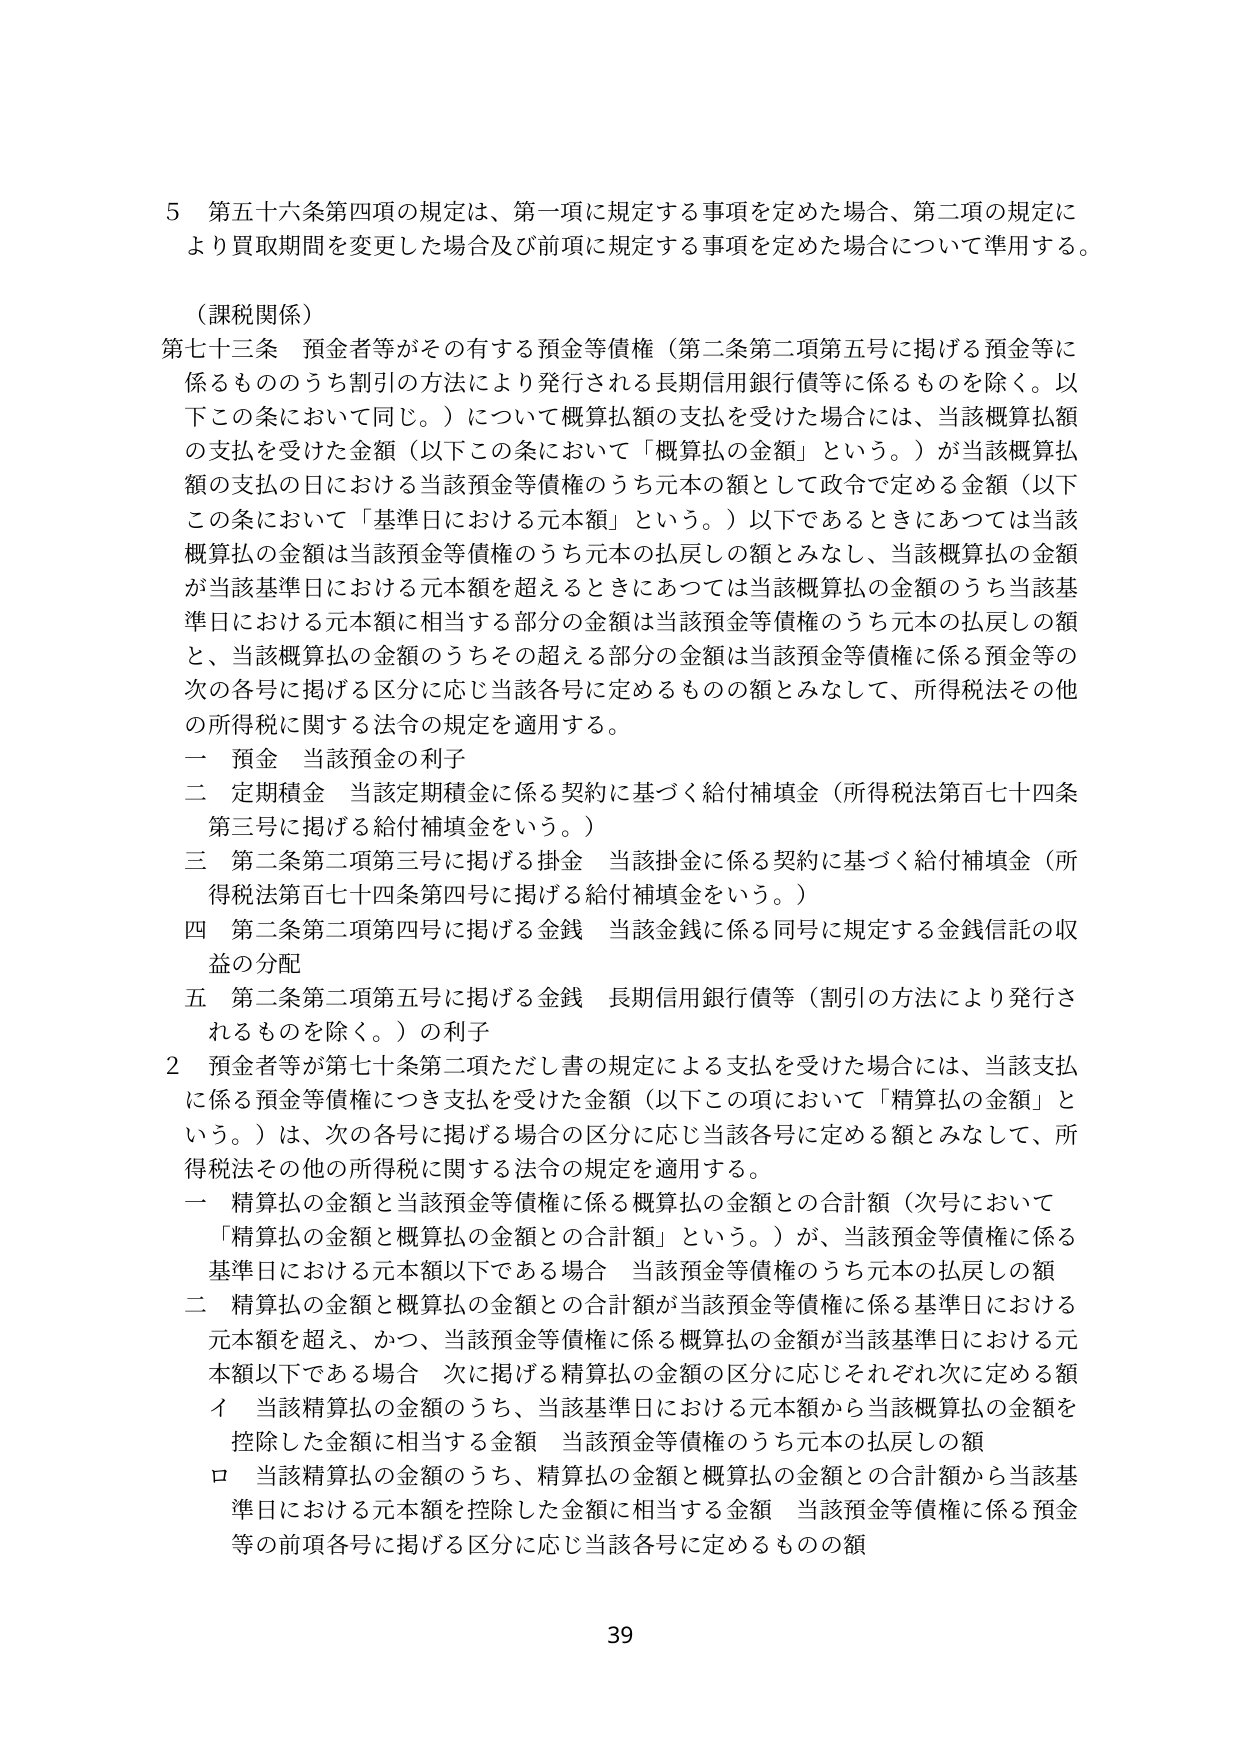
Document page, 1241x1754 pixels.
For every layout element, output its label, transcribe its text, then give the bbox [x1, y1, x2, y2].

text ５ 第五十六条第四項の規定は、第一項に規定する事項を定めた場合、第二項の規定により買取期間を変更した場合及び前項に規定する事項を定めた場合について準用する。 [161, 194, 1079, 262]
text 一 預金 当該預金の利子 [184, 740, 1079, 774]
text ２ 預金者等が第七十条第二項ただし書の規定による支払を受けた場合には、当該支払に係る預金等債権につき支払を受けた金額（以下この項において「精算払の金額」という。）は、次の各号に掲げる場合の区分に応じ当該各号に定める額とみなして、所得税法その他の所得税に関する法令の規定を適用する。 [161, 1048, 1079, 1184]
text 四 第二条第二項第四号に掲げる金銭 当該金銭に係る同号に規定する金銭信託の収益の分配 [184, 911, 1079, 979]
text 三 第二条第二項第三号に掲げる掛金 当該掛金に係る契約に基づく給付補填金（所得税法第百七十四条第四号に掲げる給付補填金をいう。） [184, 843, 1079, 911]
text イ 当該精算払の金額のうち、当該基準日における元本額から当該概算払の金額を控除した金額に相当する金額 当該預金等債権のうち元本の払戻しの額 [207, 1389, 1079, 1458]
text 第七十三条 預金者等がその有する預金等債権（第二条第二項第五号に掲げる預金等に係るもののうち割引の方法により発行される長期信用銀行債等に係るものを除く。以下この条において同じ。）について概算払額の支払を受けた場合には、当該概算払額の支払を受けた金額（以下この条において「概算払の金額」という。）が当該概算払額の支払の日における当該預金等債権のうち元本の額として政令で定める金額（以下この条において「基準日における元本額」という。）以下であるときにあつては当該概算払の金額は当該預金等債権のうち元本の払戻しの額とみなし、当該概算払の金額が当該基準日における元本額を超えるときにあつては当該概算払の金額のうち当該基準日における元本額に相当する部分の金額は当該預金等債権のうち元本の払戻しの額と、当該概算払の金額のうちその超える部分の金額は当該預金等債権に係る預金等の次の各号に掲げる区分に応じ当該各号に定めるものの額とみなして、所得税法その他の所得税に関する法令の規定を適用する。 [161, 330, 1079, 740]
text 五 第二条第二項第五号に掲げる金銭 長期信用銀行債等（割引の方法により発行されるものを除く。）の利子 [184, 979, 1079, 1048]
text ロ 当該精算払の金額のうち、精算払の金額と概算払の金額との合計額から当該基準日における元本額を控除した金額に相当する金額 当該預金等債権に係る預金等の前項各号に掲げる区分に応じ当該各号に定めるものの額 [207, 1458, 1079, 1560]
text 一 精算払の金額と当該預金等債権に係る概算払の金額との合計額（次号において「精算払の金額と概算払の金額との合計額」という。）が、当該預金等債権に係る基準日における元本額以下である場合 当該預金等債権のうち元本の払戻しの額 [184, 1184, 1079, 1287]
text （課税関係） [184, 296, 1079, 330]
text 二 精算払の金額と概算払の金額との合計額が当該預金等債権に係る基準日における元本額を超え、かつ、当該預金等債権に係る概算払の金額が当該基準日における元本額以下である場合 次に掲げる精算払の金額の区分に応じそれぞれ次に定める額 [184, 1287, 1079, 1389]
text 二 定期積金 当該定期積金に係る契約に基づく給付補填金（所得税法第百七十四条第三号に掲げる給付補填金をいう。） [184, 774, 1079, 843]
